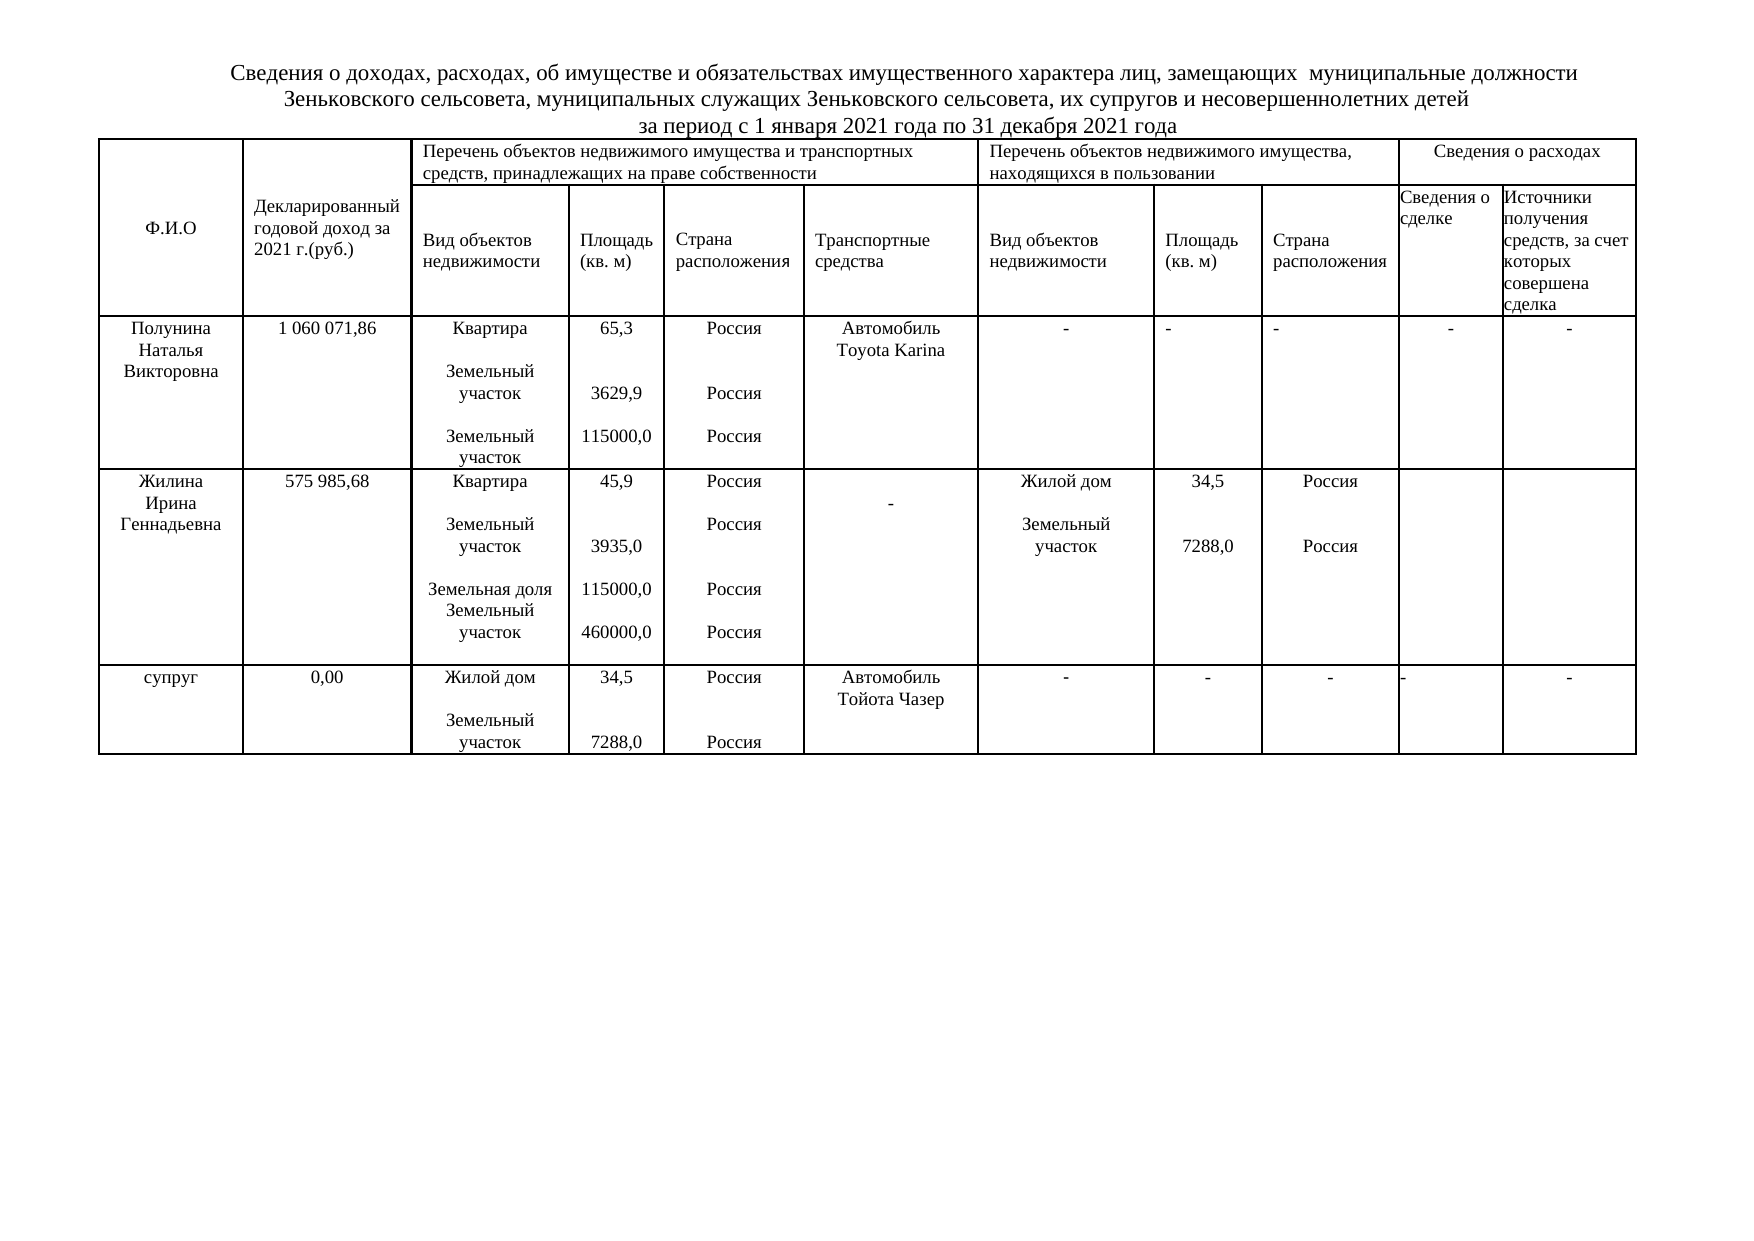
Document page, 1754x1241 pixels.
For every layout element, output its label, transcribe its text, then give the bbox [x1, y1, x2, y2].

table_cell Россия Россия [665, 666, 803, 752]
table_header Перечень объектов недвижимого имущества, находящихся в пользовании [979, 140, 1398, 183]
table_cell - [1263, 666, 1398, 752]
table_cell 0,00 [244, 666, 410, 752]
table_header Ф.И.О [100, 140, 242, 315]
table_cell Автомобиль Тойота Чазер [805, 666, 977, 752]
table_cell 575 985,68 [244, 470, 410, 664]
table_cell - [1155, 317, 1261, 468]
table_cell - [1400, 666, 1502, 752]
table_header Сведения о расходах [1400, 140, 1635, 183]
table_cell Квартира Земельный участок Земельная доля Земельный участок [413, 470, 568, 664]
table_cell - [979, 317, 1153, 468]
table_cell Квартира Земельный участок Земельный участок [413, 317, 568, 468]
table_cell - [1263, 317, 1398, 468]
table_cell Россия Россия Россия [665, 317, 803, 468]
table_cell Жилой дом Земельный участок [979, 470, 1153, 664]
table_cell - [1155, 666, 1261, 752]
table_cell Транспортные средства [805, 186, 977, 315]
table_cell Площадь (кв. м) [570, 186, 663, 315]
table_cell Источники получения средств, за счет которых совершена сделка [1504, 186, 1635, 315]
table_cell Вид объектов недвижимости [413, 186, 568, 315]
table_cell Сведения о сделке [1400, 186, 1502, 315]
table_cell Россия Россия Россия Россия [665, 470, 803, 664]
table_cell Страна расположения [665, 186, 803, 315]
table_cell 45,9 3935,0 115000,0 460000,0 [570, 470, 663, 664]
table_cell Жилина Ирина Геннадьевна [100, 470, 242, 664]
table_cell Страна расположения [1263, 186, 1398, 315]
table_cell 34,5 7288,0 [1155, 470, 1261, 664]
table_cell Жилой дом Земельный участок [413, 666, 568, 752]
table_cell 34,5 7288,0 [570, 666, 663, 752]
text за период с 1 января 2021 года по 31 декабря 2021 года [118, 112, 1636, 138]
table_cell - [979, 666, 1153, 752]
table_cell [1504, 470, 1635, 664]
table_header Декларированный годовой доход за 2021 г.(руб.) [244, 140, 410, 315]
table_cell Полунина Наталья Викторовна [100, 317, 242, 468]
table_cell [1400, 470, 1502, 664]
table_cell Вид объектов недвижимости [979, 186, 1153, 315]
table_cell - [1400, 317, 1502, 468]
table_cell супруг [100, 666, 242, 752]
text Сведения о доходах, расходах, об имуществе и обязательствах имущественного характера лиц, замещающих муниципальные должности Зеньковского сельсовета, муниципальных служащих Зеньковского сельсовета, их супругов и несовершеннолетних детей [118, 59, 1636, 112]
table_cell Автомобиль Toyota Karina [805, 317, 977, 468]
table_cell 1 060 071,86 [244, 317, 410, 468]
table_cell Площадь (кв. м) [1155, 186, 1261, 315]
table_cell - [1504, 666, 1635, 752]
table_header Перечень объектов недвижимого имущества и транспортных средств, принадлежащих на праве собственности [413, 140, 977, 183]
table_cell - [805, 470, 977, 664]
table_cell - [1504, 317, 1635, 468]
table_cell Россия Россия [1263, 470, 1398, 664]
table_cell 65,3 3629,9 115000,0 [570, 317, 663, 468]
